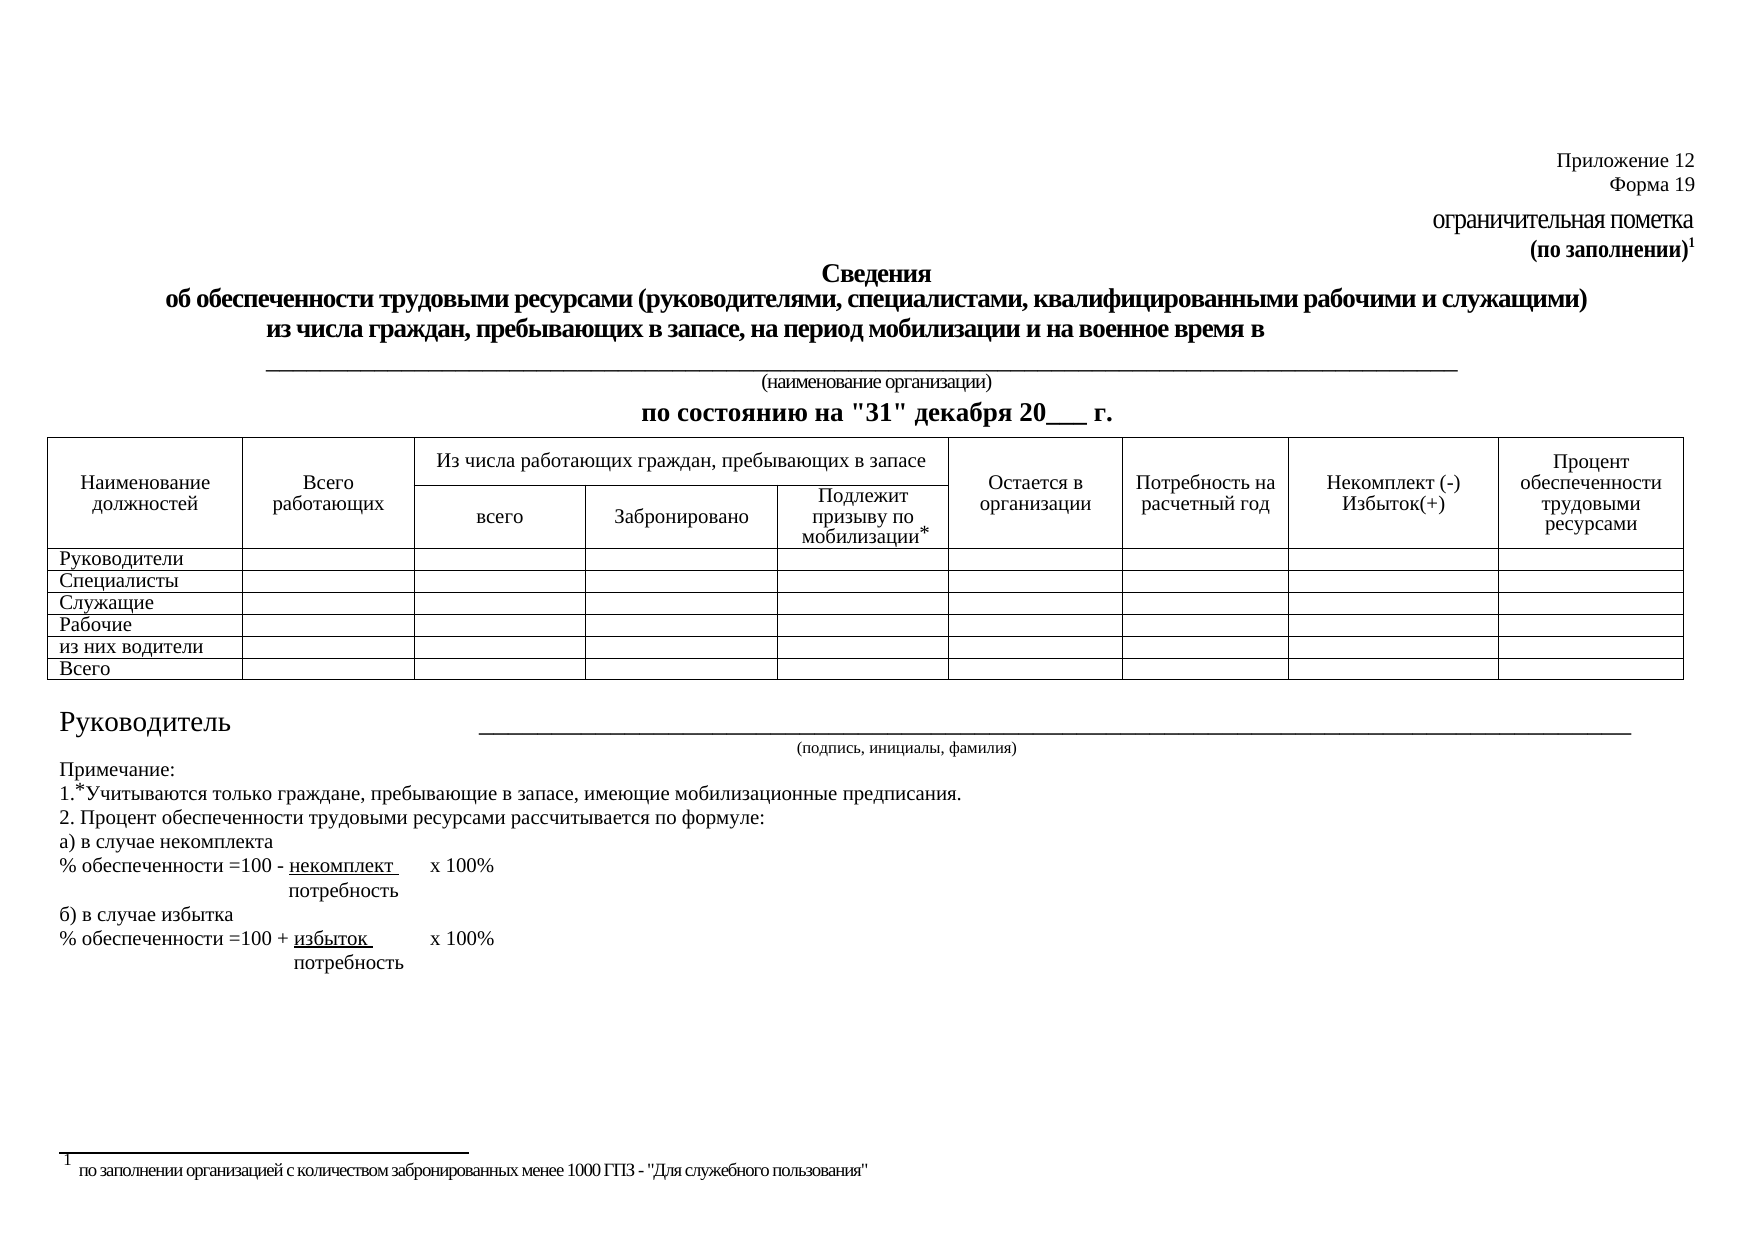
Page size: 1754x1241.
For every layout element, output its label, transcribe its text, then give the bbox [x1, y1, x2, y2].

text 1. ⃰ Учитываются только граждане, пребывающие в запасе, имеющие мобилизационные предписания. [59, 781, 1695, 805]
table_header Всего работающих [243, 438, 414, 548]
text % обеспеченности =100 - некомплект х 100% [59, 853, 1695, 877]
table_cell [778, 637, 948, 657]
table_cell [778, 659, 948, 679]
text об обеспеченности трудовыми ресурсами (руководителями, специалистами, квалифицированными рабочими и служащими) [59, 287, 1695, 312]
table_cell [415, 615, 585, 636]
table_cell из них водители [48, 637, 242, 657]
table_cell [243, 593, 414, 614]
table_cell Служащие [48, 593, 242, 614]
table_cell [949, 593, 1122, 614]
text Форма 19 [59, 172, 1695, 196]
table_cell [1123, 549, 1288, 570]
table_cell [1499, 615, 1683, 636]
table_cell Подлежит призыву по мобилизации ⃰ [778, 486, 948, 548]
table_cell [1289, 659, 1498, 679]
table_cell [949, 615, 1122, 636]
table_cell [1289, 593, 1498, 614]
table_cell [415, 637, 585, 657]
table_cell [1499, 593, 1683, 614]
table_cell Руководители [48, 549, 242, 570]
table_cell [949, 571, 1122, 592]
table_header Некомплект (-) Избыток(+) [1289, 438, 1498, 548]
text (наименование организации) [59, 375, 1695, 391]
table_cell [1499, 549, 1683, 570]
table_cell [586, 571, 777, 592]
table_cell [1499, 659, 1683, 679]
table_cell [1289, 549, 1498, 570]
table_cell [415, 571, 585, 592]
table_cell [243, 615, 414, 636]
table_header Остается в организации [949, 438, 1122, 548]
table_cell [1123, 659, 1288, 679]
text % обеспеченности =100 + избыток х 100% [59, 926, 1695, 950]
table_cell [1289, 637, 1498, 657]
table_cell [243, 549, 414, 570]
text Сведения [59, 262, 1695, 287]
text б) в случае избытка [59, 902, 1695, 926]
table_cell всего [415, 486, 585, 548]
text потребность [59, 877, 1695, 902]
table_cell [586, 593, 777, 614]
table_cell [1123, 615, 1288, 636]
table_cell [949, 549, 1122, 570]
table_cell [415, 593, 585, 614]
text Приложение 12 [59, 148, 1695, 172]
table_cell [243, 659, 414, 679]
table_cell [778, 571, 948, 592]
text Руководитель _______________________________________________________________________________ (подпись, инициалы, фамилия) [59, 704, 1695, 757]
table_cell [243, 571, 414, 592]
table_cell [586, 615, 777, 636]
table_header Процент обеспеченности трудовыми ресурсами [1499, 438, 1683, 548]
table_cell [949, 637, 1122, 657]
table_cell [586, 659, 777, 679]
text Примечание: [59, 757, 1695, 781]
table_cell [1123, 571, 1288, 592]
text а) в случае некомплекта [59, 829, 1695, 853]
table_cell [415, 659, 585, 679]
table_cell Всего [48, 659, 242, 679]
table_cell [778, 549, 948, 570]
text (по заполнении) [59, 234, 1695, 262]
table_cell [778, 593, 948, 614]
table_cell [243, 637, 414, 657]
text потребность [59, 950, 1695, 974]
text из числа граждан, пребывающих в запасе, на период мобилизации и на военное время в ________________________________________________________________________________________ [266, 312, 1695, 375]
table_cell [586, 549, 777, 570]
table_cell [1123, 593, 1288, 614]
table_header Потребность на расчетный год [1123, 438, 1288, 548]
table_header Наименование должностей [48, 438, 242, 548]
table_cell Специалисты [48, 571, 242, 592]
table_header Из числа работающих граждан, пребывающих в запасе [415, 438, 948, 484]
table_cell [1289, 571, 1498, 592]
table_cell [949, 659, 1122, 679]
text ограничительная пометка [704, 210, 1695, 234]
table_cell [1123, 637, 1288, 657]
table_cell Забронировано [586, 486, 777, 548]
text 2. Процент обеспеченности трудовыми ресурсами рассчитывается по формуле: [59, 805, 1695, 829]
table_cell [1499, 571, 1683, 592]
table_cell [586, 637, 777, 657]
table_cell [415, 549, 585, 570]
table_cell Рабочие [48, 615, 242, 636]
text по состоянию на "31" декабря 20___ г. [59, 391, 1695, 429]
table_cell [778, 615, 948, 636]
table_cell [1499, 637, 1683, 657]
table_cell [1289, 615, 1498, 636]
